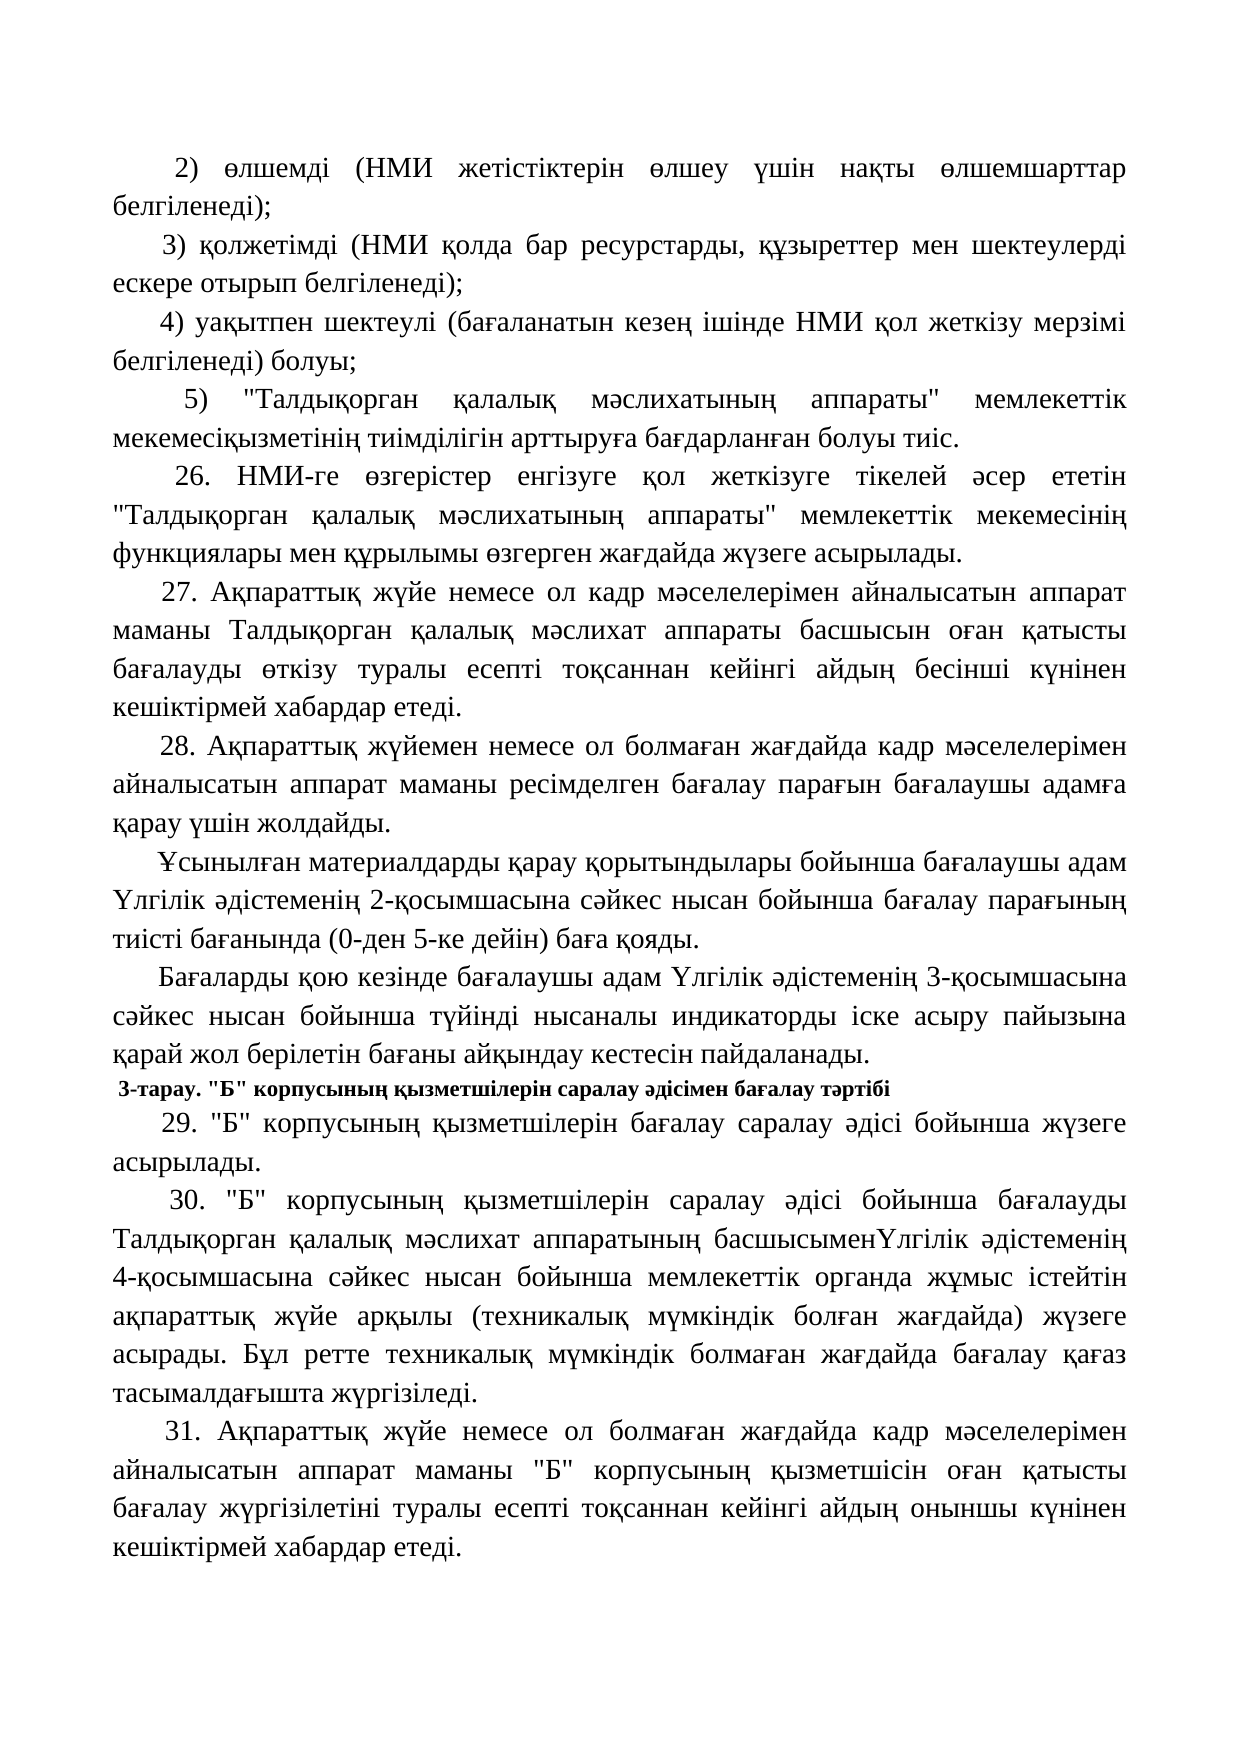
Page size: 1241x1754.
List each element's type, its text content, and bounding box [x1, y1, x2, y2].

text 26. НМИ-ге өзгерістер енгізуге қол жеткізуге тікелей әсер ететін "Талдықорган қалалық мәслихатының аппараты" мемлекеттік мекемесінің функциялары мен құрылымы өзгерген жағдайда жүзеге асырылады. [112, 458, 1128, 569]
text 5) "Талдықорган қалалық мәслихатының аппараты" мемлекеттік мекемесіқызметінің тиімділігін арттыруға бағдарланған болуы тиіс. [112, 381, 1128, 453]
text Бағаларды қою кезінде бағалаушы адам Үлгілік әдістеменің 3-қосымшасына сәйкес нысан бойынша түйінді нысаналы индикаторды іске асыру пайызына қарай жол берілетін бағаны айқындау кестесін пайдаланады. [112, 959, 1128, 1070]
text Ұсынылған материалдарды қарау қорытындылары бойынша бағалаушы адам Үлгілік әдістеменің 2-қосымшасына сәйкес нысан бойынша бағалау парағының тиісті бағанында (0-ден 5-ке дейін) баға қояды. [112, 844, 1128, 954]
text 28. Ақпараттық жүйемен немесе ол болмаған жағдайда кадр мәселелерімен айналысатын аппарат маманы ресімделген бағалау парағын бағалаушы адамға қарау үшін жолдайды. [112, 728, 1128, 839]
text 29. "Б" корпусының қызметшілерін бағалау саралау әдісі бойынша жүзеге асырылады. [112, 1105, 1128, 1177]
text 30. "Б" корпусының қызметшілерін саралау әдісі бойынша бағалауды Талдықорган қалалық мәслихат аппаратының басшысыменҮлгілік әдістеменің 4-қосымшасына сәйкес нысан бойынша мемлекеттік органда жұмыс істейтін ақпараттық жүйе арқылы (техникалық мүмкіндік болған жағдайда) жүзеге асырады. Бұл ретте техникалық мүмкіндік болмаған жағдайда бағалау қағаз тасымалдағышта жүргізіледі. [112, 1182, 1128, 1408]
text 27. Ақпараттық жүйе немесе ол кадр мәселелерімен айналысатын аппарат маманы Талдықорган қалалық мәслихат аппараты басшысын оған қатысты бағалауды өткізу туралы есепті тоқсаннан кейінгі айдың бесінші күнінен кешіктірмей хабардар етеді. [112, 574, 1128, 723]
text 31. Ақпараттық жүйе немесе ол болмаған жағдайда кадр мәселелерімен айналысатын аппарат маманы "Б" корпусының қызметшісін оған қатысты бағалау жүргізілетіні туралы есепті тоқсаннан кейінгі айдың оныншы күнінен кешіктірмей хабардар етеді. [112, 1413, 1128, 1563]
text 3-тарау. "Б" корпусының қызметшілерін саралау әдісімен бағалау тәртібі [112, 1075, 1128, 1101]
text 4) уақытпен шектеулі (бағаланатын кезең ішінде НМИ қол жеткізу мерзімі белгіленеді) болуы; [112, 304, 1128, 376]
text 2) өлшемді (НМИ жетістіктерін өлшеу үшін нақты өлшемшарттар белгіленеді); [112, 150, 1128, 222]
text 3) қолжетімді (НМИ қолда бар ресурстарды, құзыреттер мен шектеулерді ескере отырып белгіленеді); [112, 227, 1128, 299]
